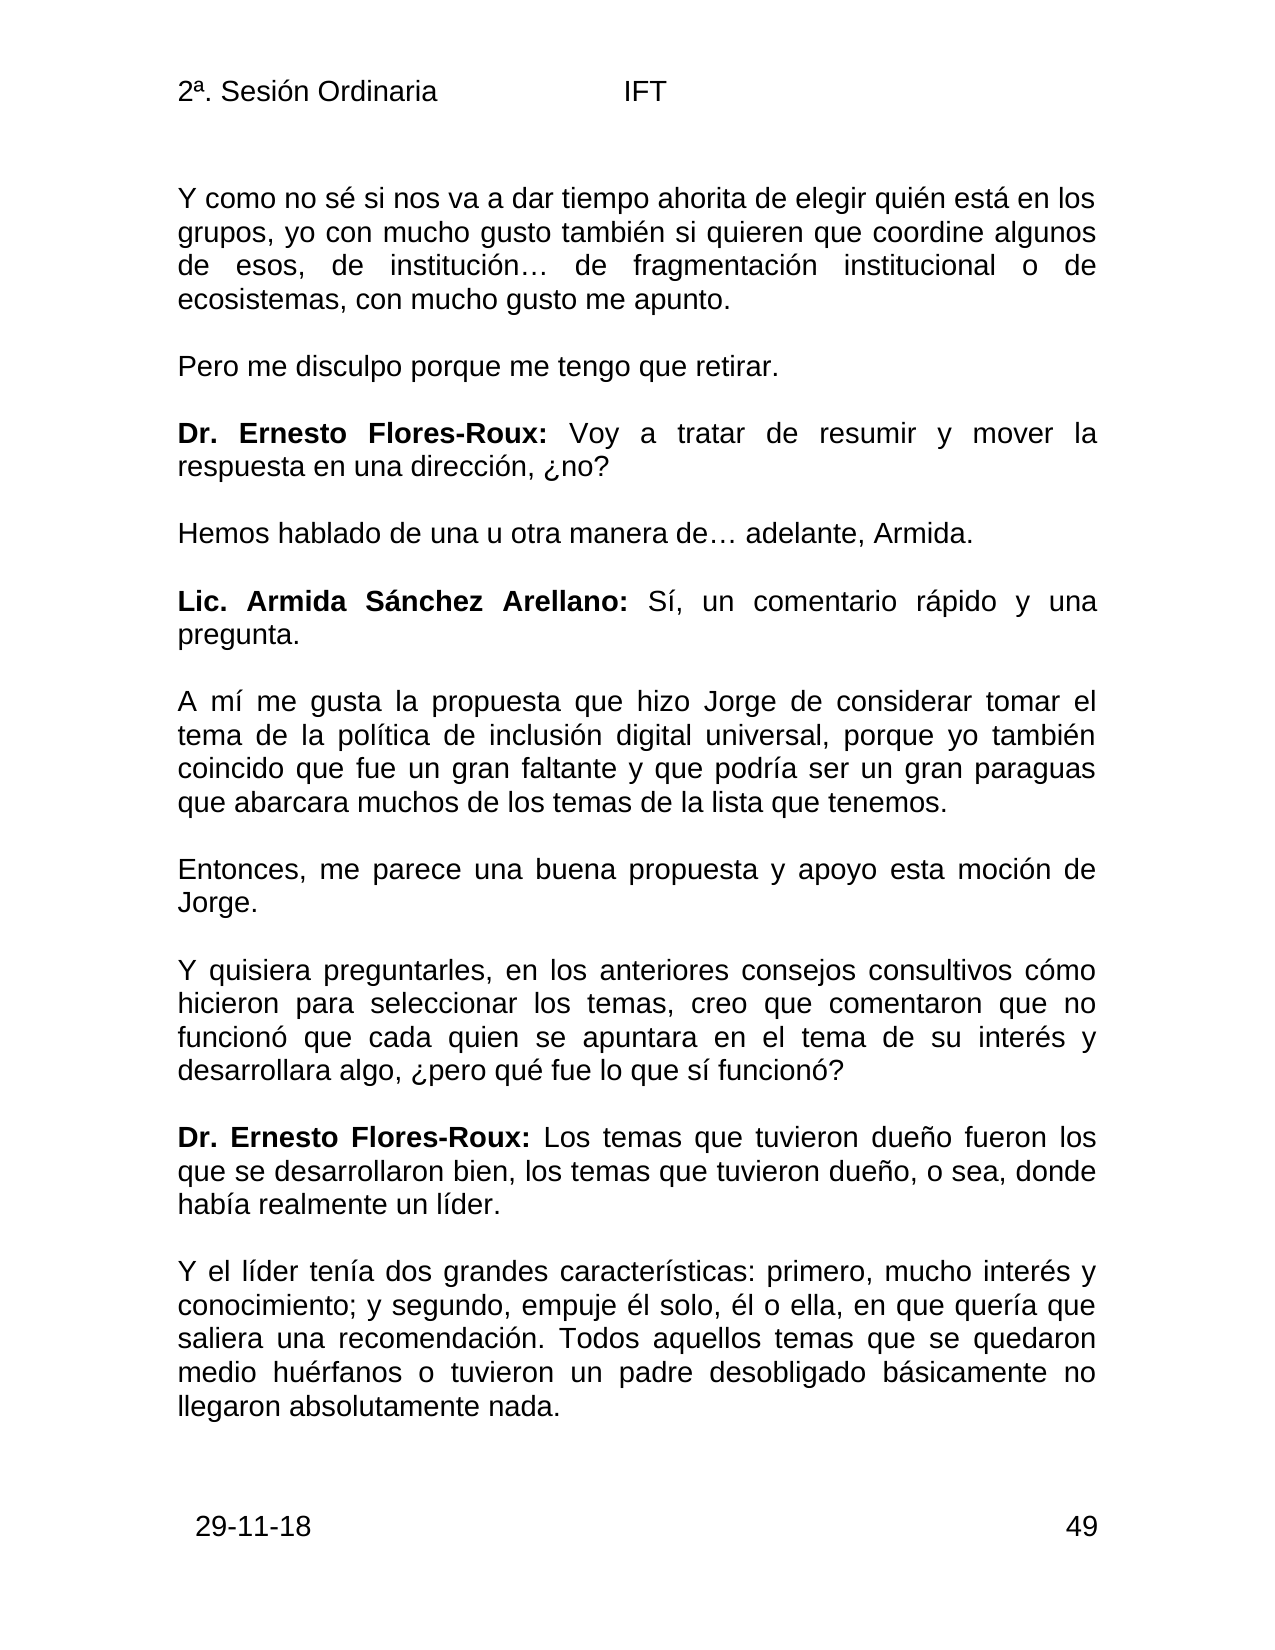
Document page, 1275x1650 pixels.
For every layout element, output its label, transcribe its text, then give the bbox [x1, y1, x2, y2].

text Y quisiera preguntarles, en los anteriores consejos consultivos cómo hicieron para seleccionar los temas, creo que comentaron que no funcionó que cada quien se apuntara en el tema de su interés y desarrollara algo, ¿pero qué fue lo que sí funcionó? [177, 953, 1098, 1087]
text Lic. Armida Sánchez Arellano: Sí, un comentario rápido y una pregunta. [177, 584, 1098, 651]
text A mí me gusta la propuesta que hizo Jorge de considerar tomar el tema de la política de inclusión digital universal, porque yo también coincido que fue un gran faltante y que podría ser un gran paraguas que abarcara muchos de los temas de la lista que tenemos. [177, 684, 1098, 818]
text Dr. Ernesto Flores-Roux: Voy a tratar de resumir y mover la respuesta en una dirección, ¿no? [177, 416, 1098, 483]
text Pero me disculpo porque me tengo que retirar. [177, 349, 1098, 382]
text Hemos hablado de una u otra manera de… adelante, Armida. [177, 517, 1098, 550]
text Y como no sé si nos va a dar tiempo ahorita de elegir quién está en los grupos, yo con mucho gusto también si quieren que coordine algunos de esos, de institución… de fragmentación institucional o de ecosistemas, con mucho gusto me apunto. [177, 181, 1098, 315]
text Entonces, me parece una buena propuesta y apoyo esta moción de Jorge. [177, 852, 1098, 919]
text Dr. Ernesto Flores-Roux: Los temas que tuvieron dueño fueron los que se desarrollaron bien, los temas que tuvieron dueño, o sea, donde había realmente un líder. [177, 1120, 1098, 1221]
text Y el líder tenía dos grandes características: primero, mucho interés y conocimiento; y segundo, empuje él solo, él o ella, en que quería que saliera una recomendación. Todos aquellos temas que se quedaron medio huérfanos o tuvieron un padre desobligado básicamente no llegaron absolutamente nada. [177, 1254, 1098, 1422]
